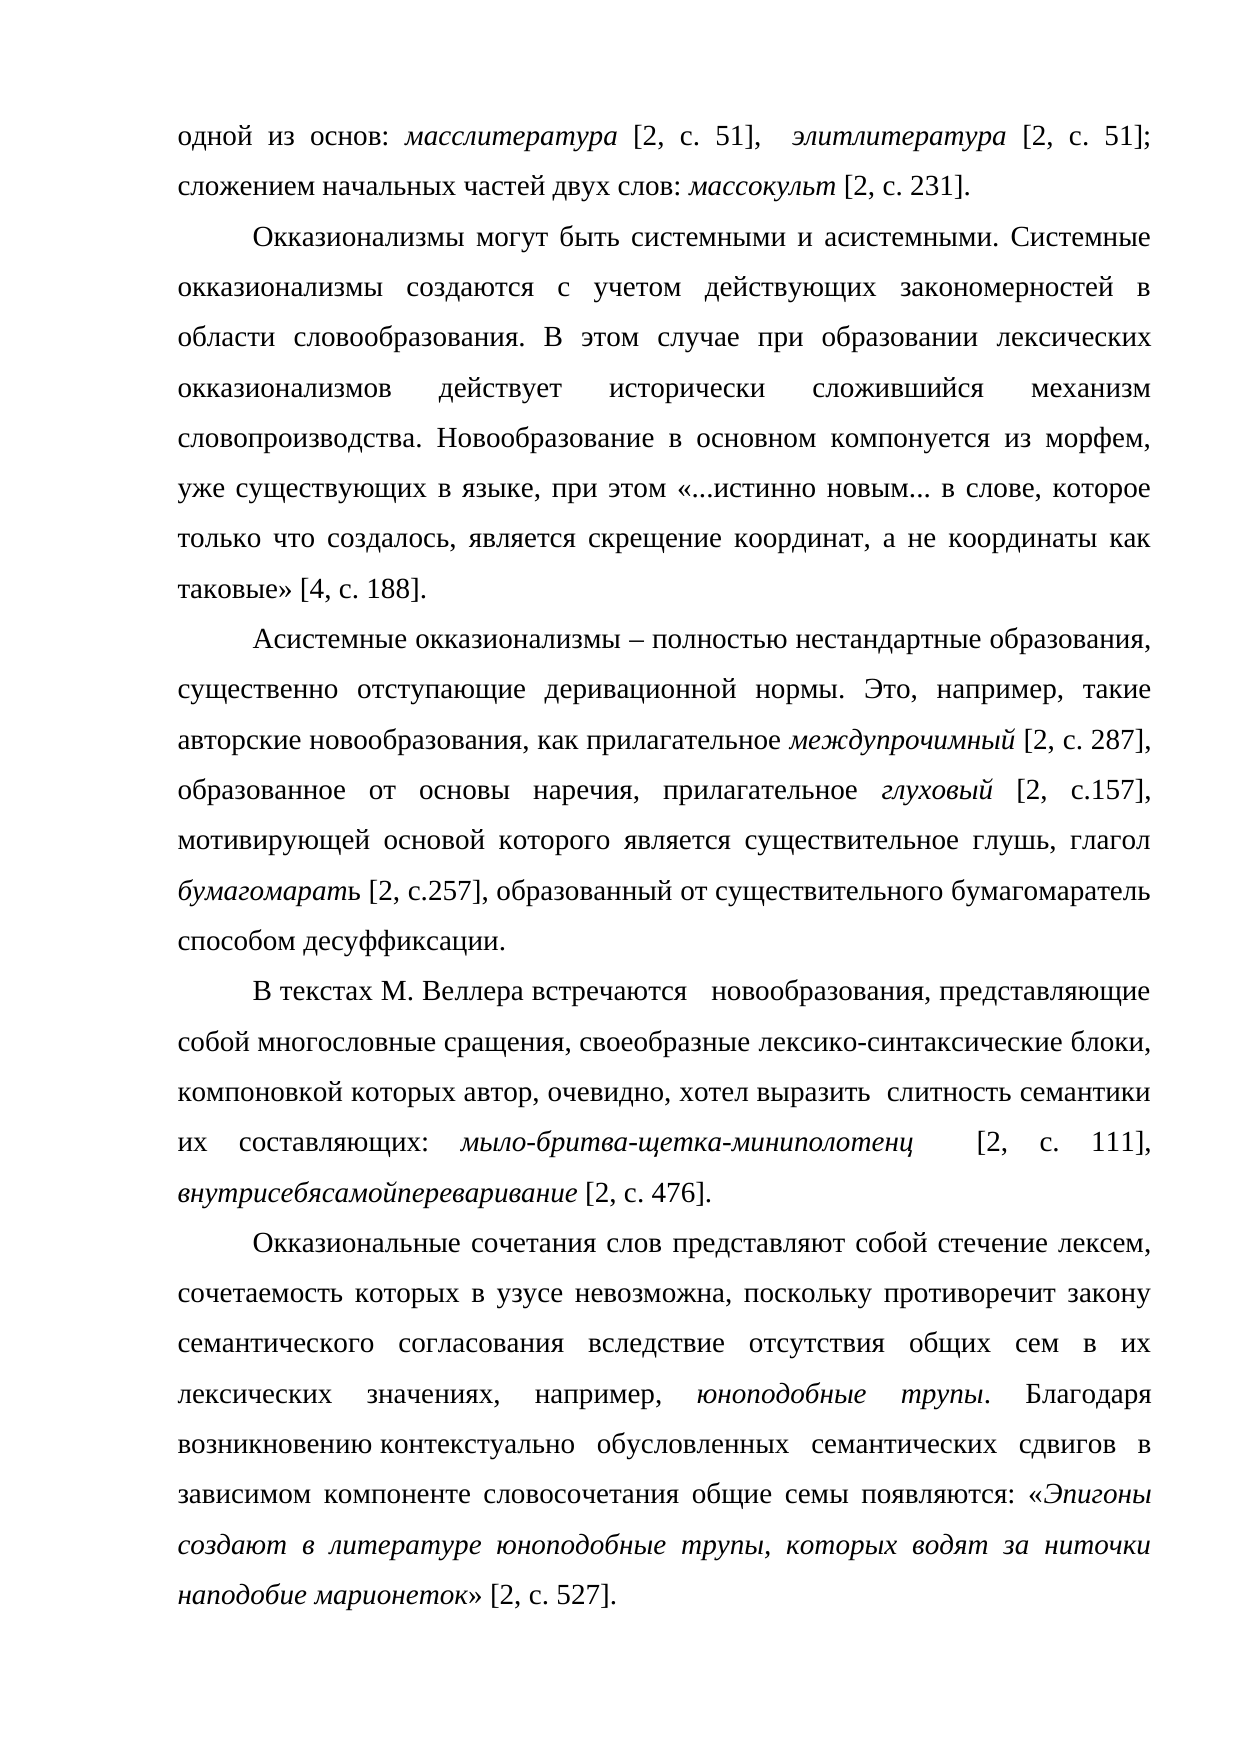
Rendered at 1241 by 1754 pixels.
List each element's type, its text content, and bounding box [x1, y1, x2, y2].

text Асистемные окказионализмы – полностью нестандартные образования, существенно отступающие деривационной нормы. Это, например, такие авторские новообразования, как прилагательное междупрочимный [2, с. 287], образованное от основы наречия, прилагательное глуховый [2, с.157], мотивирующей основой которого является существительное глушь, глагол бумагомарать [2, с.257], образованный от существительного бумагомаратель способом десуффиксации. [177, 621, 1152, 957]
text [177, 118, 1152, 202]
text В текстах М. Веллера встречаются новообразования, представляющие собой многословные сращения, своеобразные лексико-синтаксические блоки, компоновкой которых автор, очевидно, хотел выразить слитность семантики их составляющих: мыло-бритва-щетка-миниполотенц [2, с. 111], внутрисебясамойпереваривание [2, с. 476]. [177, 973, 1152, 1208]
text Окказионализмы могут быть системными и асистемными. Системные окказионализмы создаются с учетом действующих закономерностей в области словообразования. В этом случае при образовании лексических окказионализмов действует исторически сложившийся механизм словопроизводства. Новообразование в основном компонуется из морфем, уже существующих в языке, при этом «...истинно новым... в слове, которое только что создалось, является скрещение координат, а не координаты как таковые» [4, с. 188]. [177, 219, 1152, 604]
text Окказиональные сочетания слов представляют собой стечение лексем, сочетаемость которых в узусе невозможна, поскольку противоречит закону семантического согласования вследствие отсутствия общих сем в их лексических значениях, например, юноподобные трупы. Благодаря возникновению контекстуально обусловленных семантических сдвигов в зависимом компоненте словосочетания общие семы появляются: «Эпигоны создают в литературе юноподобные трупы, которых водят за ниточки наподобие марионеток» [2, с. 527]. [177, 1225, 1152, 1611]
